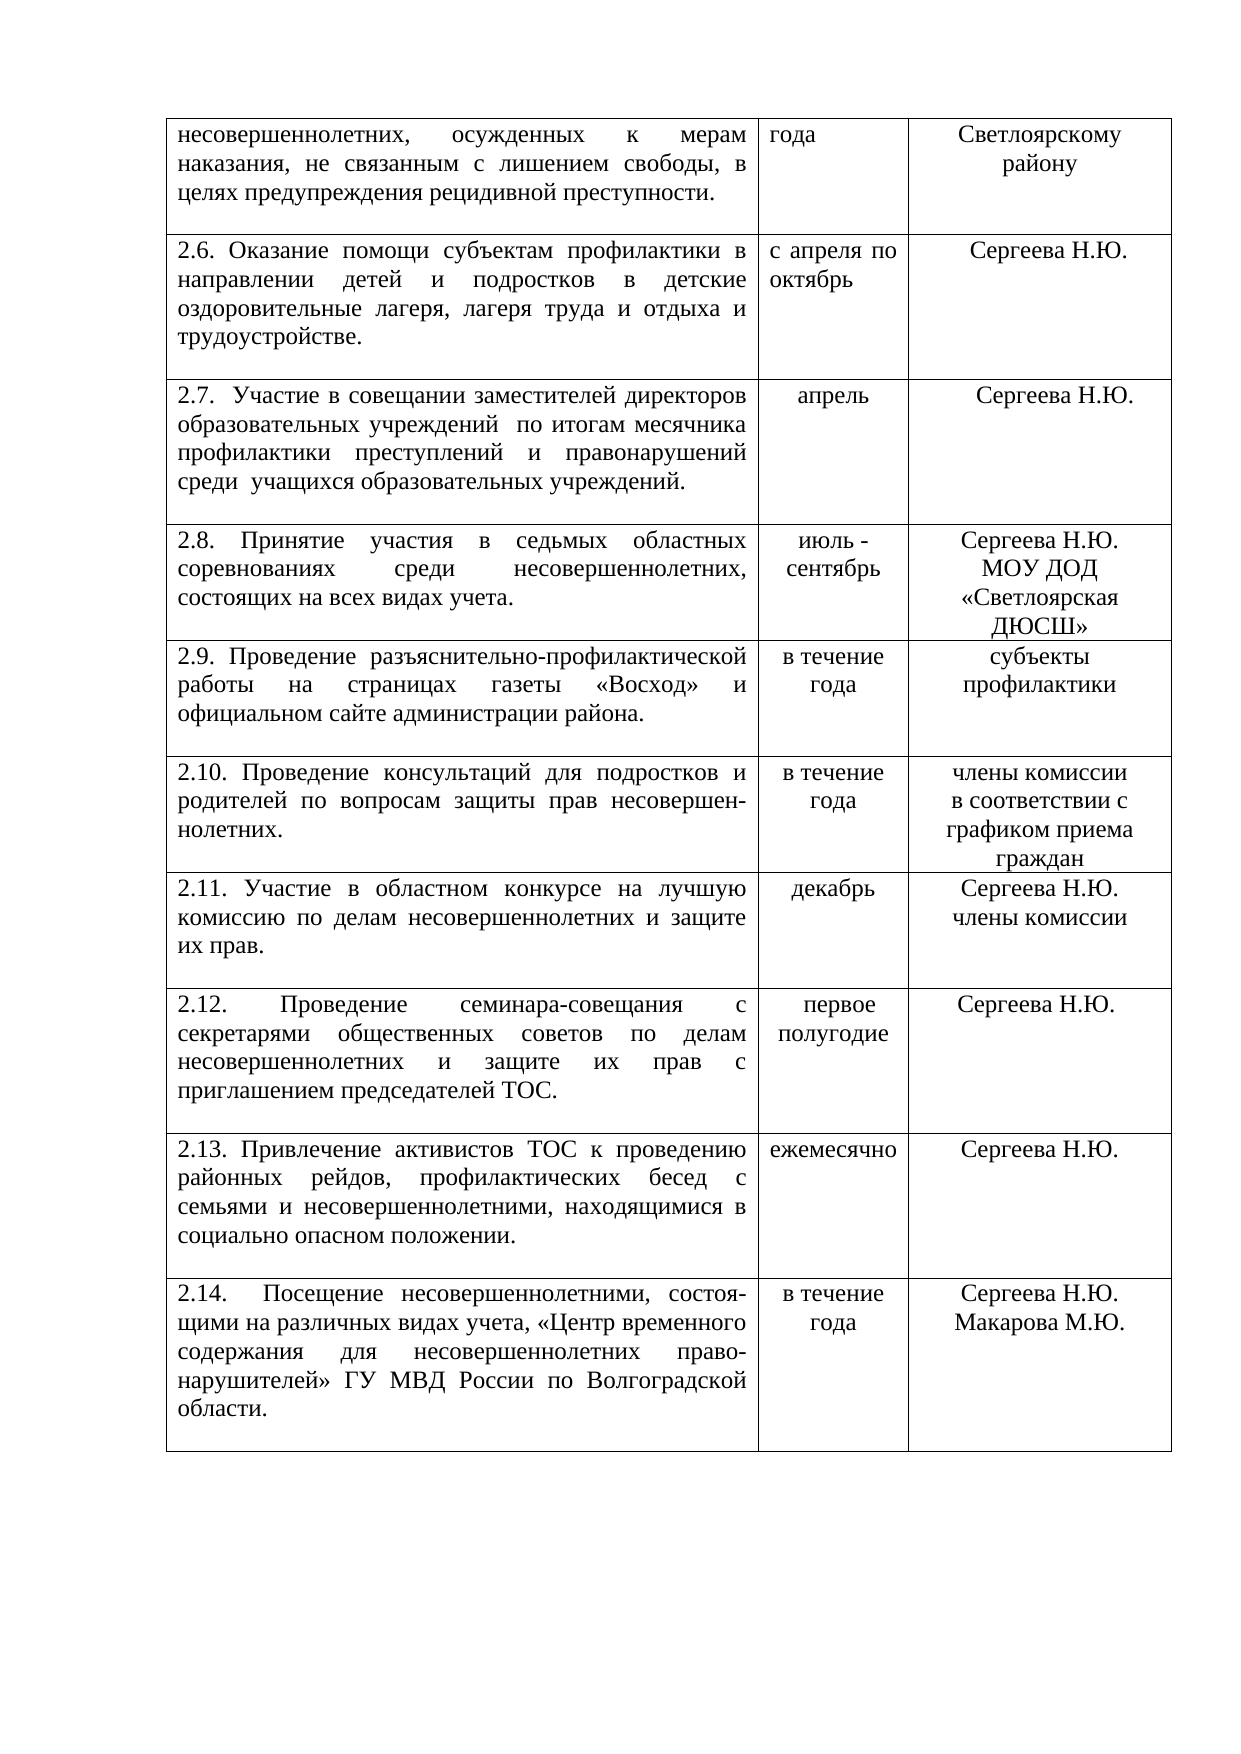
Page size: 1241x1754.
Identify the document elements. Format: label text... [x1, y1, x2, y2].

table_cell апрель [759, 380, 908, 524]
table_cell члены комиссии в соответствии с графиком приема граждан [909, 757, 1171, 872]
table_cell 2.11. Участие в областном конкурсе на лучшую комиссию по делам несовершеннолетних и защите их прав. [167, 873, 758, 988]
table_cell Сергеева Н.Ю. МОУ ДОД «Светлоярская ДЮСШ» [909, 525, 1171, 640]
table_cell июль - сентябрь [759, 525, 908, 640]
table_cell 2.9. Проведение разъяснительно-профилактической работы на страницах газеты «Восход» и официальном сайте администрации района. [167, 641, 758, 756]
table_cell с апреля по октябрь [759, 235, 908, 379]
table_cell 2.10. Проведение консультаций для подростков и родителей по вопросам защиты прав несовершен-нолетних. [167, 757, 758, 872]
table_cell 2.6. Оказание помощи субъектам профилактики в направлении детей и подростков в детские оздоровительные лагеря, лагеря труда и отдыха и трудоустройстве. [167, 235, 758, 379]
table_cell 2.14. Посещение несовершеннолетними, состоя-щими на различных видах учета, «Центр временного содержания для несовершеннолетних право-нарушителей» ГУ МВД России по Волгоградской области. [167, 1279, 758, 1451]
table_cell 2.13. Привлечение активистов ТОС к проведению районных рейдов, профилактических бесед с семьями и несовершеннолетними, находящимися в социально опасном положении. [167, 1134, 758, 1277]
table_cell в течение года [759, 757, 908, 872]
table_cell Сергеева Н.Ю. [909, 1134, 1171, 1277]
table_cell в течение года [759, 119, 908, 234]
table_cell в течение года [759, 641, 908, 756]
table_cell 2.8. Принятие участия в седьмых областных соревнованиях среди несовершеннолетних, состоящих на всех видах учета. [167, 525, 758, 640]
table_cell в течение года [759, 1279, 908, 1451]
table_cell 2.7. Участие в совещании заместителей директоров образовательных учреждений по итогам месячника профилактики преступлений и правонарушений среди учащихся образовательных учреждений. [167, 380, 758, 524]
table_cell Сергеева Н.Ю. члены комиссии [909, 873, 1171, 988]
table_cell Сергеева Н.Ю. [909, 380, 1171, 524]
table_cell 2.12. Проведение семинара-совещания с секретарями общественных советов по делам несовершеннолетних и защите их прав с приглашением председателей ТОС. [167, 989, 758, 1133]
table_cell ежемесячно [759, 1134, 908, 1277]
table_cell Сергеева Н.Ю. Макарова М.Ю. [909, 1279, 1171, 1451]
table_cell Сергеева Н.Ю. [909, 989, 1171, 1133]
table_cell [909, 119, 1171, 234]
table_cell декабрь [759, 873, 908, 988]
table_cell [167, 119, 758, 234]
table_cell первое полугодие [759, 989, 908, 1133]
table_cell субъекты профилактики [909, 641, 1171, 756]
table_cell Сергеева Н.Ю. [909, 235, 1171, 379]
